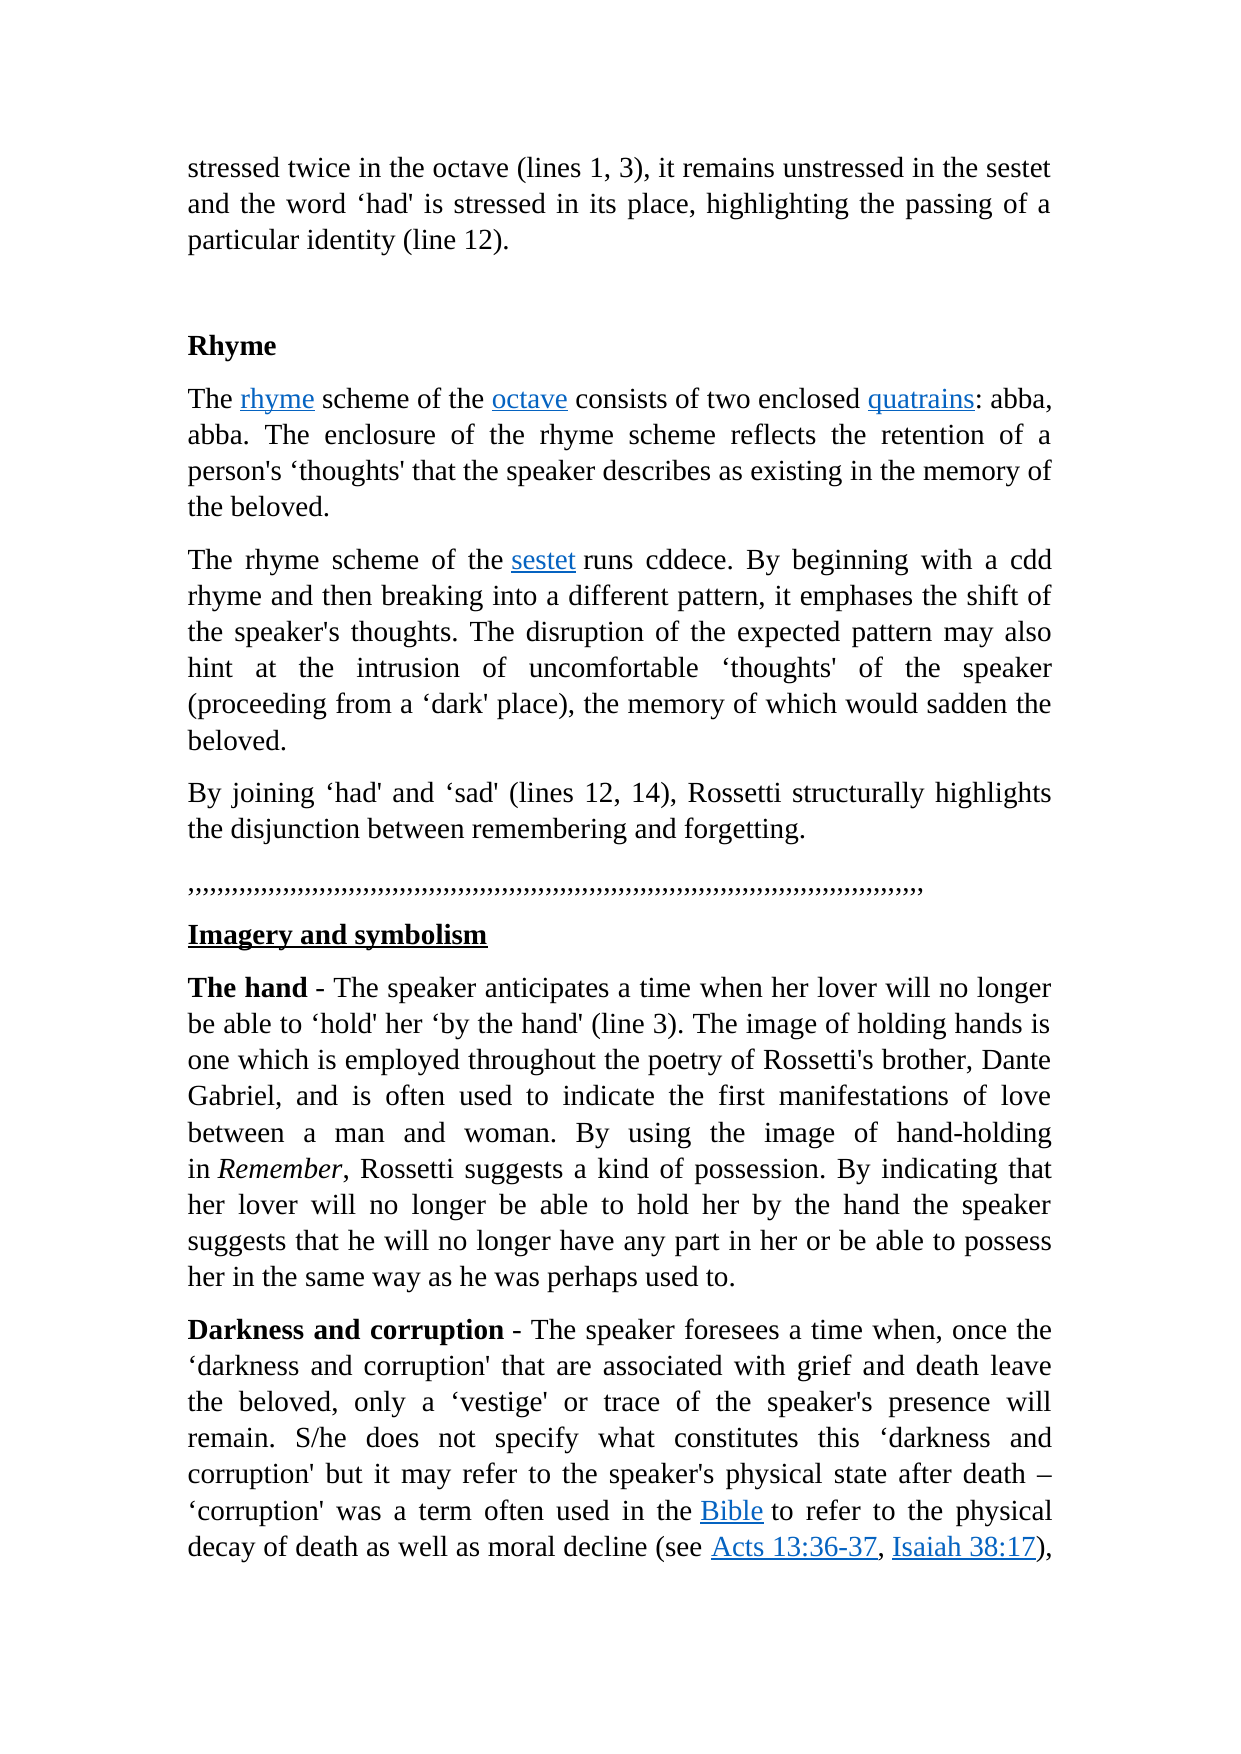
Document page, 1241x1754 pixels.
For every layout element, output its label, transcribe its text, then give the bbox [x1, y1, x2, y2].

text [187, 1312, 1053, 1562]
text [187, 150, 1053, 256]
text Rhyme [187, 328, 1053, 361]
text The hand - The speaker anticipates a time when her lover will no longer be able to ‘hold' her ‘by the hand' (line 3). The image of holding hands is one which is employed throughout the poetry of Rossetti's brother, Dante Gabriel, and is often used to indicate the first manifestations of love between a man and woman. By using the image of hand-holding in Remember, Rossetti suggests a kind of possession. By indicating that her lover will no longer be able to hold her by the hand the speaker suggests that he will no longer have any part in her or be able to possess her in the same way as he was perhaps used to. [187, 970, 1053, 1293]
text The rhyme scheme of the sestet runs cddece. By beginning with a cdd rhyme and then breaking into a different pattern, it emphases the shift of the speaker's thoughts. The disruption of the expected pattern may also hint at the intrusion of uncomfortable ‘thoughts' of the speaker (proceeding from a ‘dark' place), the memory of which would sadden the beloved. [187, 542, 1053, 756]
text Imagery and symbolism [187, 917, 1053, 951]
text By joining ‘had' and ‘sad' (lines 12, 14), Rossetti structurally highlights the disjunction between remembering and forgetting. [187, 776, 1053, 845]
text The rhyme scheme of the octave consists of two enclosed quatrains: abba, abba. The enclosure of the rhyme scheme reflects the retention of a person's ‘thoughts' that the speaker describes as existing in the memory of the beloved. [187, 381, 1053, 523]
text ,,,,,,,,,,,,,,,,,,,,,,,,,,,,,,,,,,,,,,,,,,,,,,,,,,,,,,,,,,,,,,,,,,,,,,,,,,,,,,,,,,,,,,,,,,,,,,,,,,,,, [187, 864, 1053, 898]
